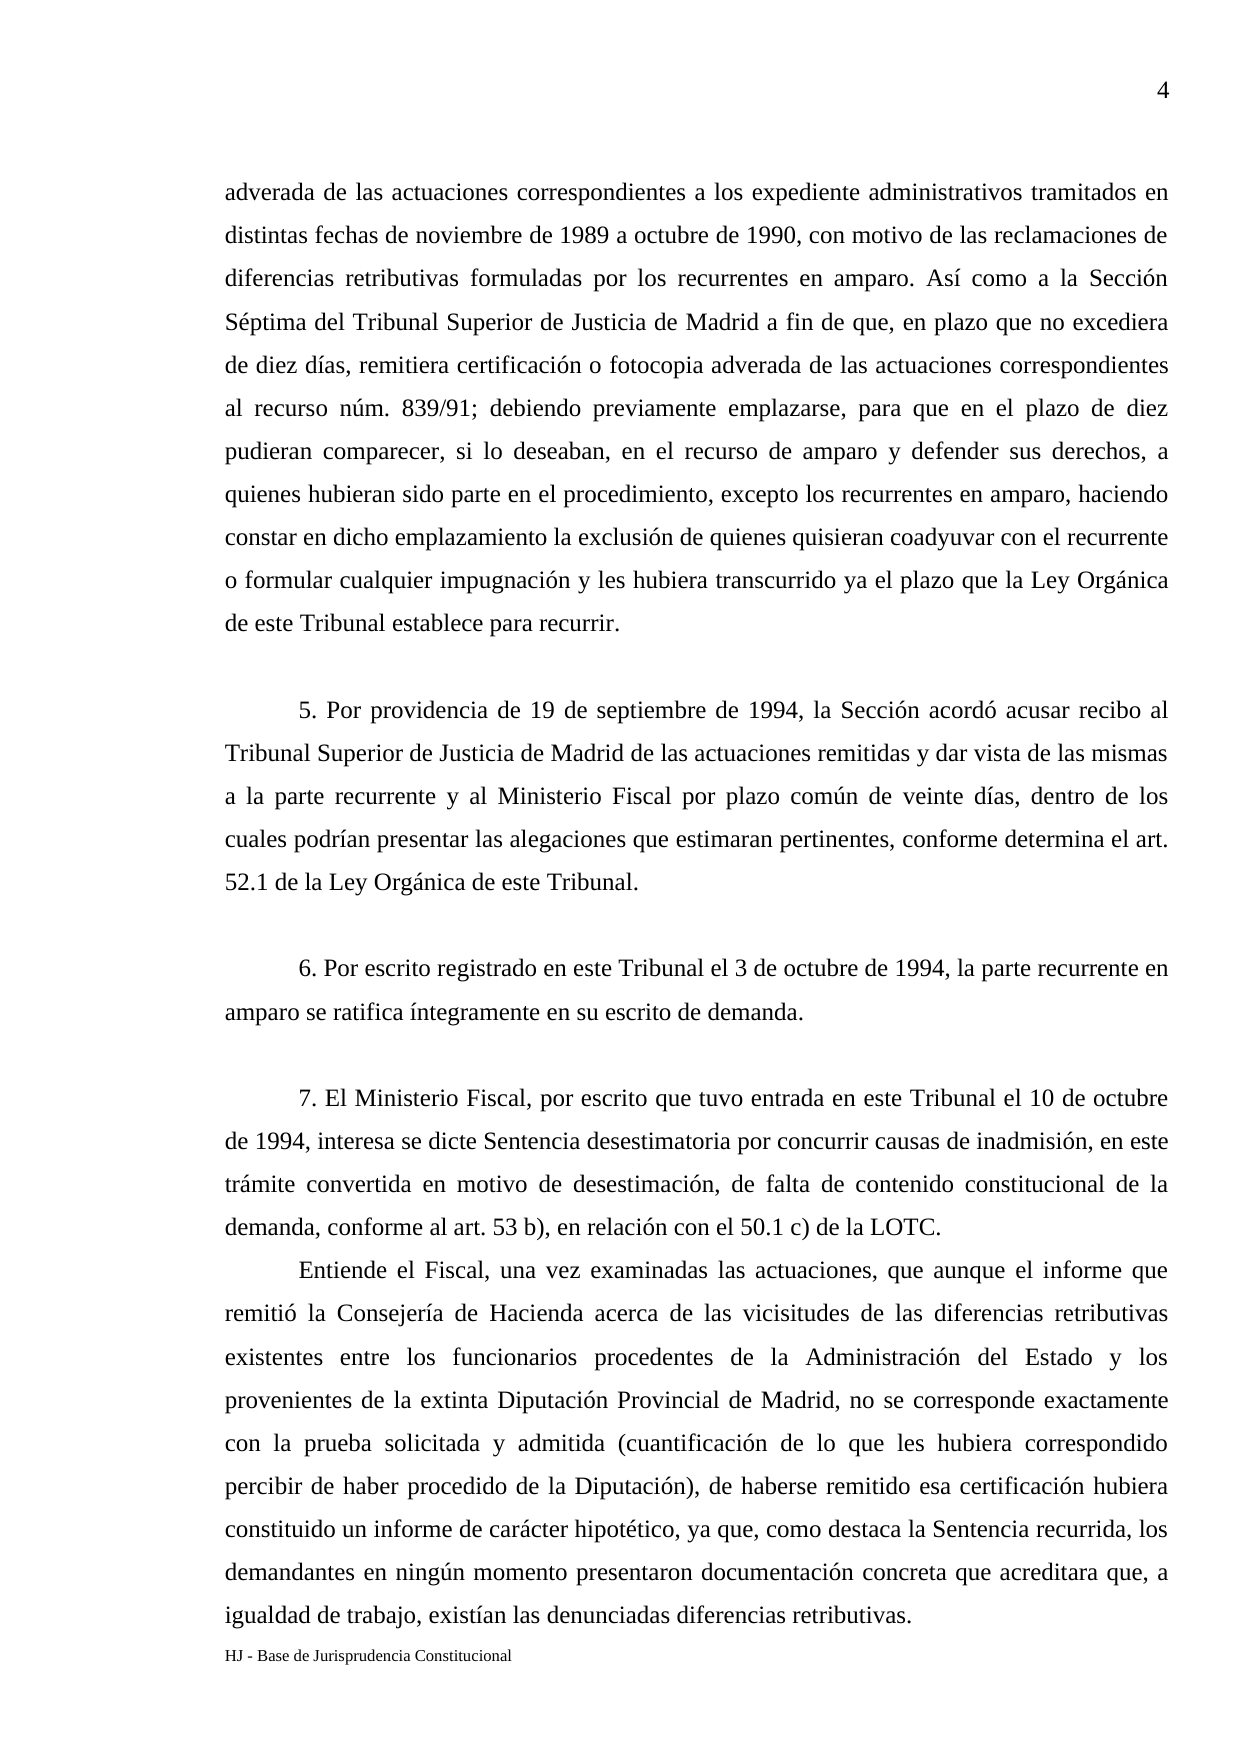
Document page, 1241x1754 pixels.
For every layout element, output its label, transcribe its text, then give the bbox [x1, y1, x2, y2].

text 5. Por providencia de 19 de septiembre de 1994, la Sección acordó acusar recibo al Tribunal Superior de Justicia de Madrid de las actuaciones remitidas y dar vista de las mismas a la parte recurrente y al Ministerio Fiscal por plazo común de veinte días, dentro de los cuales podrían presentar las alegaciones que estimaran pertinentes, conforme determina el art. 52.1 de la Ley Orgánica de este Tribunal. [224, 695, 1169, 896]
text Entiende el Fiscal, una vez examinadas las actuaciones, que aunque el informe que remitió la Consejería de Hacienda acerca de las vicisitudes de las diferencias retributivas existentes entre los funcionarios procedentes de la Administración del Estado y los provenientes de la extinta Diputación Provincial de Madrid, no se corresponde exactamente con la prueba solicitada y admitida (cuantificación de lo que les hubiera correspondido percibir de haber procedido de la Diputación), de haberse remitido esa certificación hubiera constituido un informe de carácter hipotético, ya que, como destaca la Sentencia recurrida, los demandantes en ningún momento presentaron documentación concreta que acreditara que, a igualdad de trabajo, existían las denunciadas diferencias retributivas. [224, 1255, 1169, 1629]
text 6. Por escrito registrado en este Tribunal el 3 de octubre de 1994, la parte recurrente en amparo se ratifica íntegramente en su escrito de demanda. [224, 953, 1169, 1025]
text 7. El Ministerio Fiscal, por escrito que tuvo entrada en este Tribunal el 10 de octubre de 1994, interesa se dicte Sentencia desestimatoria por concurrir causas de inadmisión, en este trámite convertida en motivo de desestimación, de falta de contenido constitucional de la demanda, conforme al art. 53 b), en relación con el 50.1 c) de la LOTC. [224, 1083, 1169, 1241]
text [224, 177, 1169, 637]
